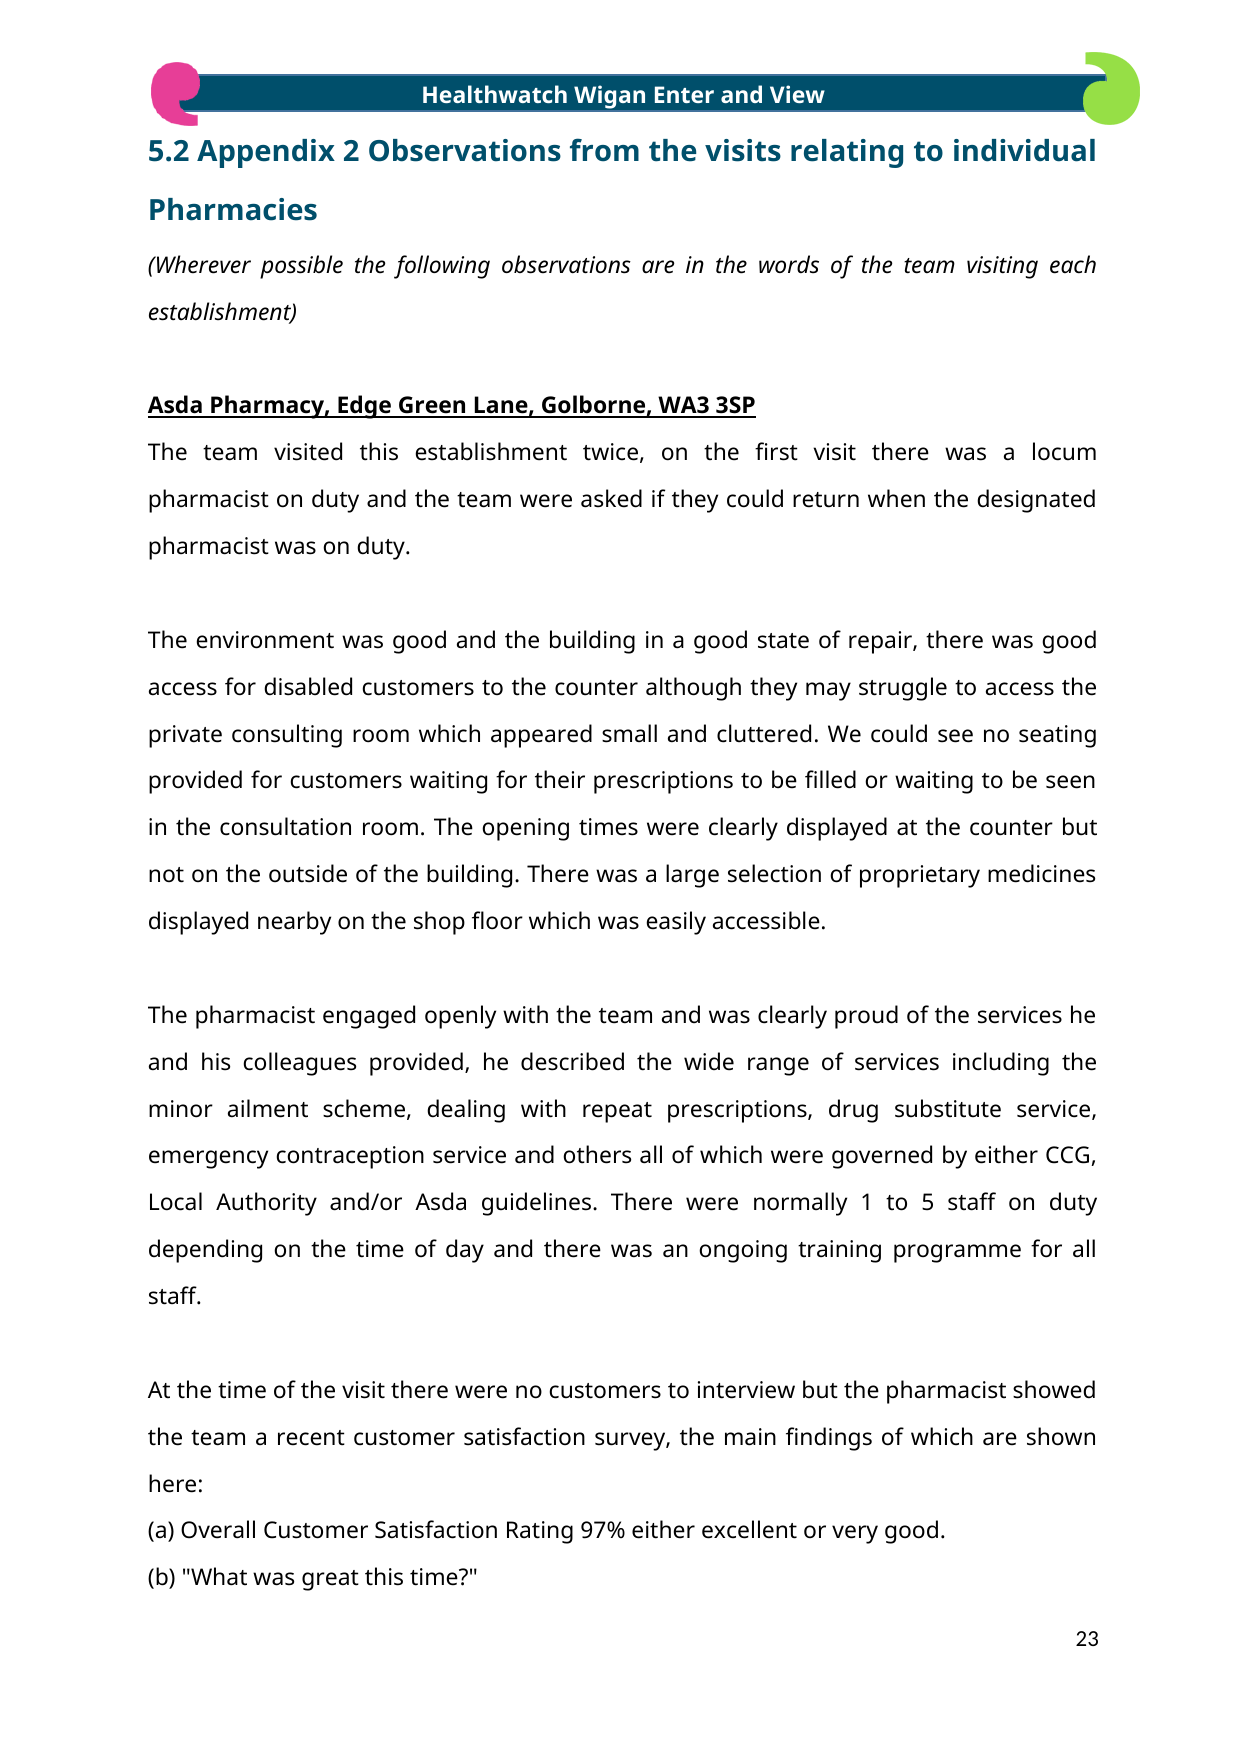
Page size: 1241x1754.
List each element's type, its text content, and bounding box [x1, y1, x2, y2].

text The environment was good and the building in a good state of repair, there was good access for disabled customers to the counter although they may struggle to access the private consulting room which appeared small and cluttered. We could see no seating provided for customers waiting for their prescriptions to be filled or waiting to be seen in the consultation room. The opening times were clearly displayed at the counter but not on the outside of the building. There was a large selection of proprietary medicines displayed nearby on the shop floor which was easily accessible. [148, 624, 1098, 936]
text At the time of the visit there were no customers to interview but the pharmacist showed the team a recent customer satisfaction survey, the main findings of which are shown here: [148, 1374, 1098, 1499]
text (Wherever possible the following observations are in the words of the team visiting each establishment) [148, 249, 1098, 327]
picture [1076, 46, 1146, 130]
text (a) Overall Customer Satisfaction Rating 97% either excellent or very good. [148, 1514, 1098, 1546]
text The pharmacist engaged openly with the team and was clearly proud of the services he and his colleagues provided, he described the wide range of services including the minor ailment scheme, dealing with repeat prescriptions, drug substitute service, emergency contraception service and others all of which were governed by either CCG, Local Authority and/or Asda guidelines. There were normally 1 to 5 staff on duty depending on the time of day and there was an ongoing training programme for all staff. [148, 999, 1098, 1311]
text 5.2 Appendix 2 Observations from the visits relating to individual Pharmacies [148, 130, 1098, 229]
text Asda Pharmacy, Edge Green Lane, Golborne, WA3 3SP [148, 389, 1098, 421]
text (b) "What was great this time?" [148, 1561, 1098, 1593]
picture [148, 59, 202, 129]
text The team visited this establishment twice, on the first visit there was a locum pharmacist on duty and the team were asked if they could return when the designated pharmacist was on duty. [148, 436, 1098, 561]
